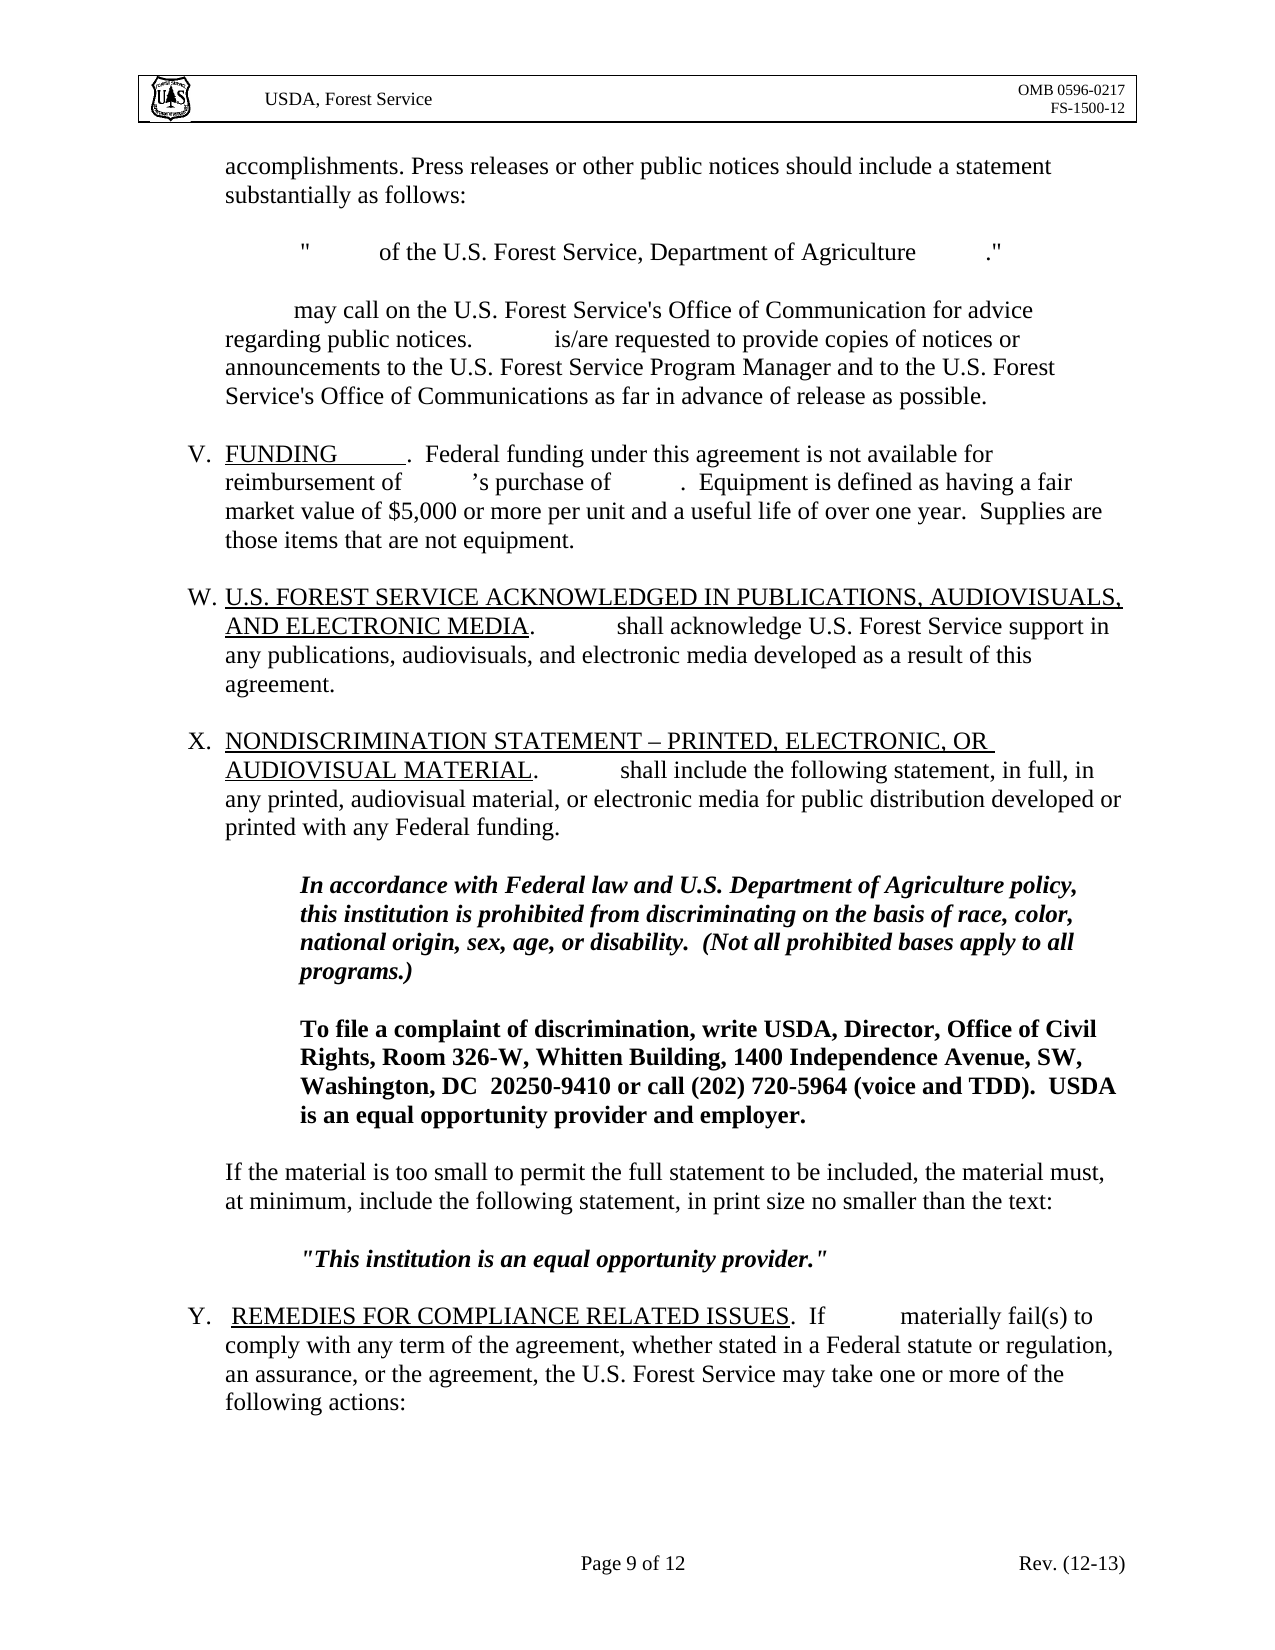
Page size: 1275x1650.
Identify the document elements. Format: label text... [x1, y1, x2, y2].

list REMEDIES FOR COMPLIANCE RELATED ISSUES. If materially fail(s) to comply with any term of the agreement, whether stated in a Federal statute or regulation, an assurance, or the agreement, the U.S. Forest Service may take one or more of the following actions: [187, 1301, 1125, 1416]
text "This institution is an equal opportunity provider." [300, 1244, 1125, 1272]
text In accordance with Federal law and U.S. Department of Agriculture policy, this institution is prohibited from discriminating on the basis of race, color, national origin, sex, age, or disability. (Not all prohibited bases apply to all programs.) [300, 870, 1087, 985]
text If the material is too small to permit the full statement to be included, the material must, at minimum, include the following statement, in print size no smaller than the text: [225, 1157, 1125, 1215]
text To file a complaint of discrimination, write USDA, Director, Office of Civil Rights, Room 326-W, Whitten Building, 1400 Independence Avenue, SW, Washington, DC 20250-9410 or call (202) 720-5964 (voice and TDD). USDA is an equal opportunity provider and employer. [300, 1014, 1125, 1129]
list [187, 151, 1125, 209]
picture [150, 76, 191, 122]
text " of the U.S. Forest Service, Department of Agriculture ." [262, 237, 1125, 266]
list FUNDING . Federal funding under this agreement is not available for reimbursement of ’s purchase of . Equipment is defined as having a fair market value of $5,000 or more per unit and a useful life of over one year. Supplies are those items that are not equipment. [187, 439, 1125, 554]
text may call on the U.S. Forest Service's Office of Communication for advice regarding public notices. is/are requested to provide copies of notices or announcements to the U.S. Forest Service Program Manager and to the U.S. Forest Service's Office of Communications as far in advance of release as possible. [225, 295, 1125, 410]
list U.S. FOREST SERVICE ACKNOWLEDGED IN PUBLICATIONS, AUDIOVISUALS, AND ELECTRONIC MEDIA. shall acknowledge U.S. Forest Service support in any publications, audiovisuals, and electronic media developed as a result of this agreement. [187, 582, 1125, 697]
list NONDISCRIMINATION STATEMENT – PRINTED, ELECTRONIC, OR AUDIOVISUAL MATERIAL. shall include the following statement, in full, in any printed, audiovisual material, or electronic media for public distribution developed or printed with any Federal funding. [187, 726, 1125, 841]
